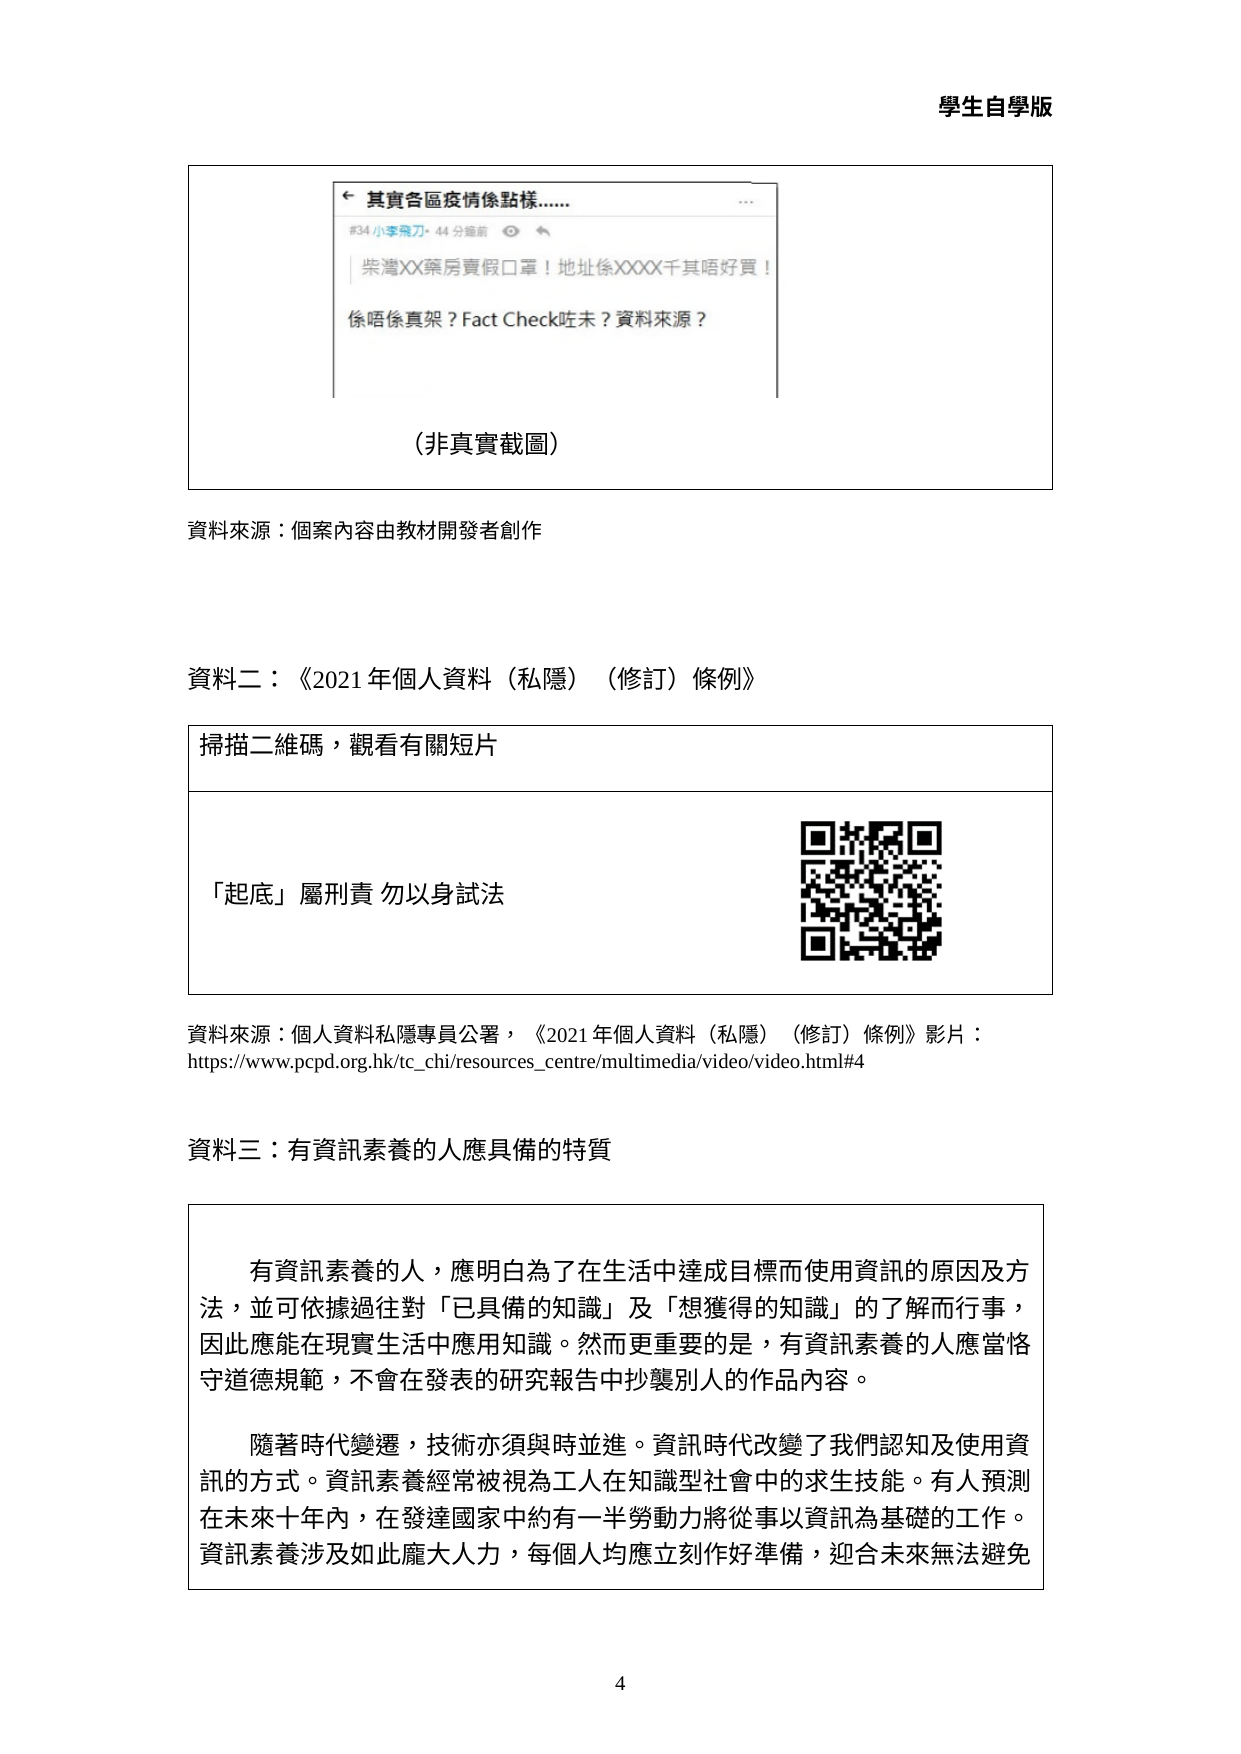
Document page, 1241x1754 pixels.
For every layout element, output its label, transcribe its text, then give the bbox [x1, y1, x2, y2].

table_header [189, 1205, 1043, 1588]
picture [318, 168, 789, 398]
text 資料二：《2021年個人資料（私隱）（修訂）條例》 [187, 659, 1053, 696]
table_cell [690, 792, 1052, 994]
text 資料來源：個案內容由教材開發者創作 [187, 514, 1053, 544]
picture [796, 820, 946, 965]
table_header 掃描二維碼，觀看有關短片 [189, 726, 1052, 791]
text 資料來源：個人資料私隱專員公署， 《2021年個人資料（私隱）（修訂）條例》影片：https://www.pcpd.org.hk/tc_chi/resources_centre/multimedia/video/video.html#4 [187, 1019, 1053, 1073]
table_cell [189, 166, 1052, 489]
text 資料三：有資訊素養的人應具備的特質 [187, 1131, 1053, 1167]
table_cell 「起底」屬刑責 勿以身試法 [189, 792, 689, 994]
